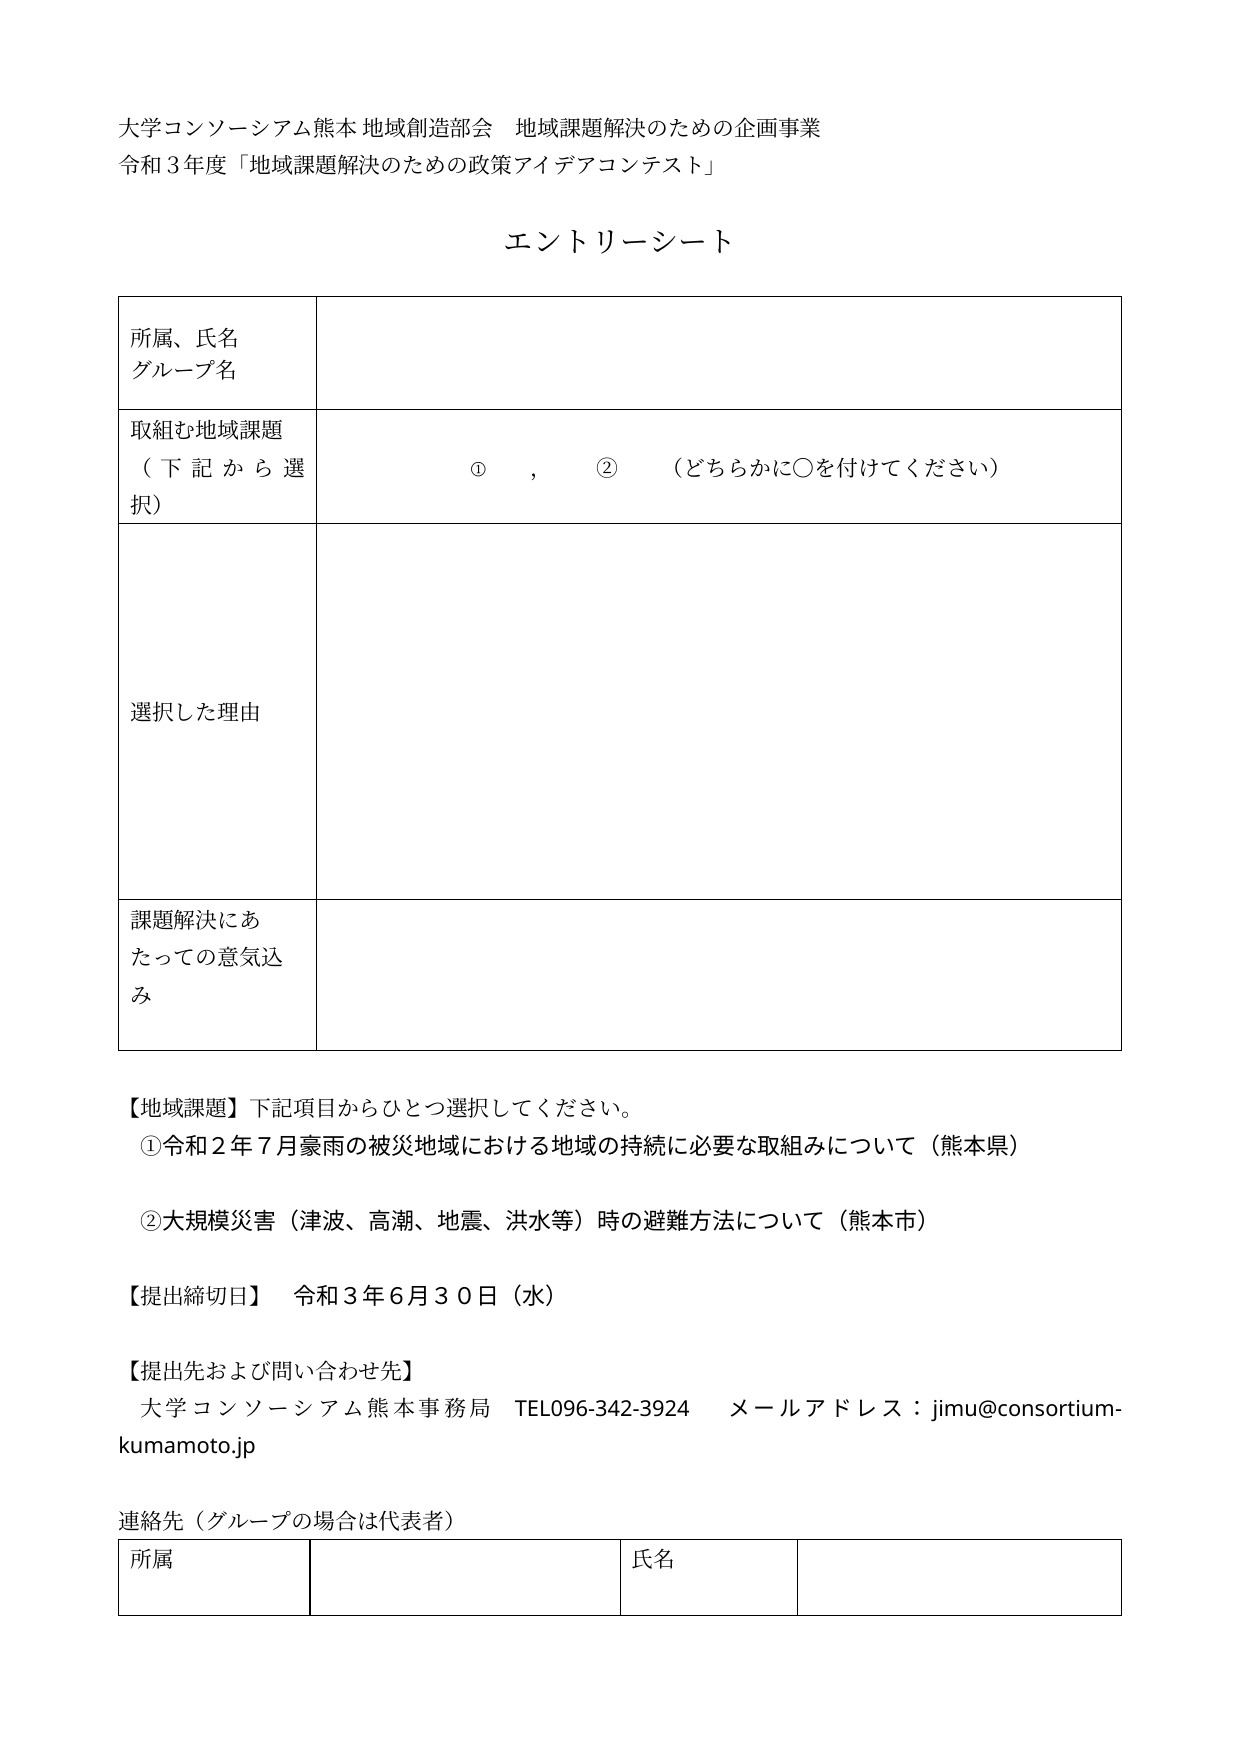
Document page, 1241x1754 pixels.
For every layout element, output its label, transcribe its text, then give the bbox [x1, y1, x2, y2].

table_header 所属、氏名 グループ名 [119, 297, 316, 409]
table_header [311, 1540, 620, 1614]
text 【提出締切日】 令和３年６月３０日（水） [118, 1276, 1122, 1313]
table_cell 選択した理由 [119, 524, 316, 899]
text 令和３年度「地域課題解決のための政策アイデアコンテスト」 [118, 146, 1122, 183]
text ①令和２年７月豪雨の被災地域における地域の持続に必要な取組みについて（熊本県） [118, 1126, 1122, 1163]
text 大学コンソーシアム熊本 地域創造部会 地域課題解決のための企画事業 [118, 108, 1122, 146]
text ②大規模災害（津波、高潮、地震、洪水等）時の避難方法について（熊本市） [118, 1201, 1122, 1238]
table_cell [317, 900, 1121, 1050]
table_cell [317, 524, 1121, 899]
text エントリーシート [118, 202, 1122, 277]
table_header [798, 1540, 1121, 1614]
text 【提出先および問い合わせ先】 [118, 1351, 1122, 1388]
table_cell ① ， ② （どちらかに〇を付けてください） [317, 410, 1121, 523]
table_header [317, 297, 1121, 409]
text 大学コンソーシアム熊本事務局 TEL096-342-3924 メールアドレス：jimu@consortium-kumamoto.jp [118, 1388, 1122, 1463]
text 連絡先（グループの場合は代表者） [118, 1501, 1122, 1538]
text 【地域課題】下記項目からひとつ選択してください。 [118, 1088, 1122, 1126]
table_header 所属 [119, 1540, 309, 1614]
table_cell 課題解決にあたっての意気込み [119, 900, 316, 1050]
table_cell 取組む地域課題 （下記から選択） [119, 410, 316, 523]
table_header 氏名 [621, 1540, 797, 1614]
